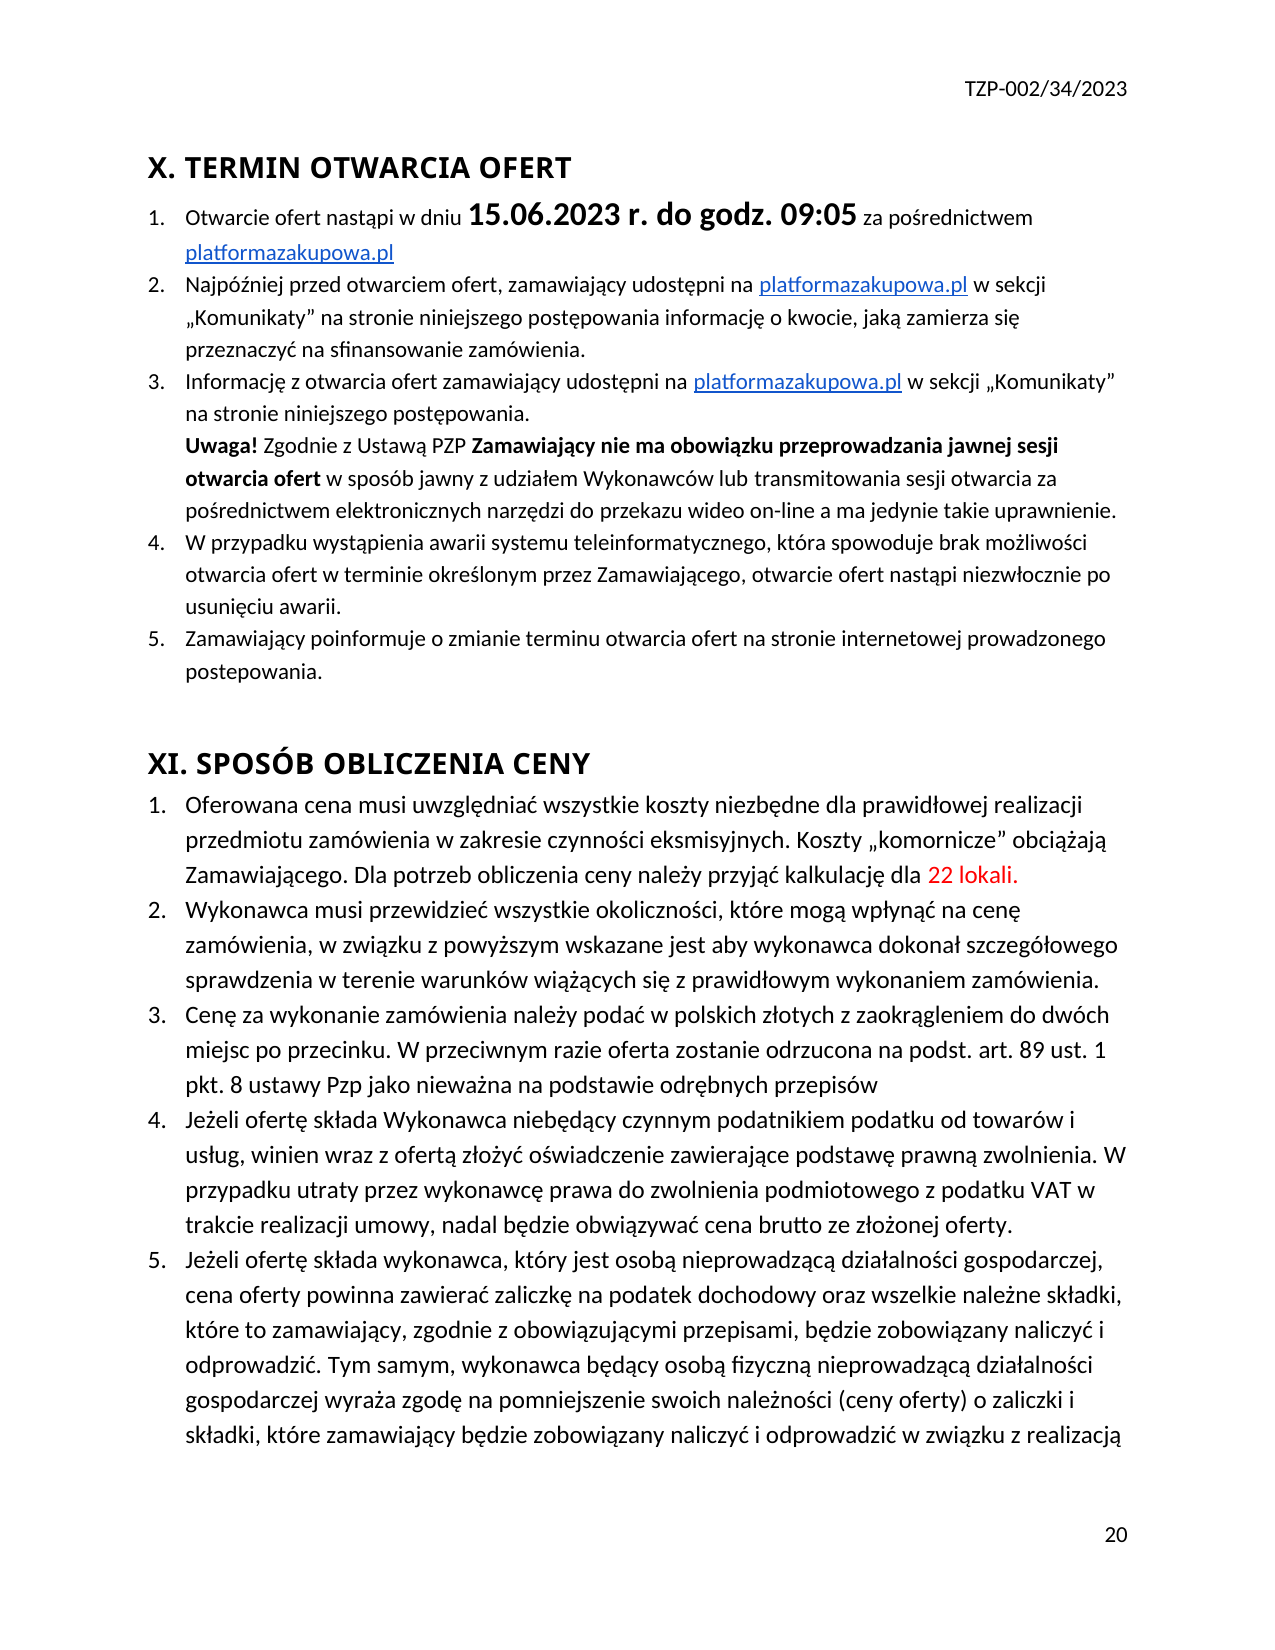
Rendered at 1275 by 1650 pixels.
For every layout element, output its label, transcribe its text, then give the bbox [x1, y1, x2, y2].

list Wykonawca musi przewidzieć wszystkie okoliczności, które mogą wpłynąć na cenę zamówienia, w związku z powyższym wskazane jest aby wykonawca dokonał szczegółowego sprawdzenia w terenie warunków wiążących się z prawidłowym wykonaniem zamówienia. [148, 894, 1127, 994]
list Zamawiający poinformuje o zmianie terminu otwarcia ofert na stronie internetowej prowadzonego postepowania. [148, 624, 1127, 685]
list Najpóźniej przed otwarciem ofert, zamawiający udostępni na platformazakupowa.pl w sekcji „Komunikaty” na stronie niniejszego postępowania informację o kwocie, jaką zamierza się przeznaczyć na sfinansowanie zamówienia. [148, 271, 1127, 363]
list Uwaga! Zgodnie z Ustawą PZP Zamawiający nie ma obowiązku przeprowadzania jawnej sesji otwarcia ofert w sposób jawny z udziałem Wykonawców lub transmitowania sesji otwarcia za pośrednictwem elektronicznych narzędzi do przekazu wideo on-line a ma jedynie takie uprawnienie. [185, 431, 1127, 524]
list Jeżeli ofertę składa Wykonawca niebędący czynnym podatnikiem podatku od towarów i usług, winien wraz z ofertą złożyć oświadczenie zawierające podstawę prawną zwolnienia. W przypadku utraty przez wykonawcę prawa do zwolnienia podmiotowego z podatku VAT w trakcie realizacji umowy, nadal będzie obwiązywać cena brutto ze złożonej oferty. [148, 1104, 1127, 1239]
subtitle X. Termin otwarcia ofert [148, 148, 1127, 187]
list W przypadku wystąpienia awarii systemu teleinformatycznego, która spowoduje brak możliwości otwarcia ofert w terminie określonym przez Zamawiającego, otwarcie ofert nastąpi niezwłocznie po usunięciu awarii. [148, 528, 1127, 620]
subtitle XI. Sposób obliczenia ceny [148, 743, 1127, 783]
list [148, 1244, 1127, 1449]
list Otwarcie ofert nastąpi w dniu 15.06.2023 r. do godz. 09:05 za pośrednictwem platformazakupowa.pl [148, 193, 1127, 266]
list Informację z otwarcia ofert zamawiający udostępni na platformazakupowa.pl w sekcji „Komunikaty” na stronie niniejszego postępowania. [148, 367, 1127, 427]
list Cenę za wykonanie zamówienia należy podać w polskich złotych z zaokrągleniem do dwóch miejsc po przecinku. W przeciwnym razie oferta zostanie odrzucona na podst. art. 89 ust. 1 pkt. 8 ustawy Pzp jako nieważna na podstawie odrębnych przepisów [148, 999, 1127, 1099]
list Oferowana cena musi uwzględniać wszystkie koszty niezbędne dla prawidłowej realizacji przedmiotu zamówienia w zakresie czynności eksmisyjnych. Koszty „komornicze” obciążają Zamawiającego. Dla potrzeb obliczenia ceny należy przyjąć kalkulację dla 22 lokali. [148, 789, 1127, 889]
